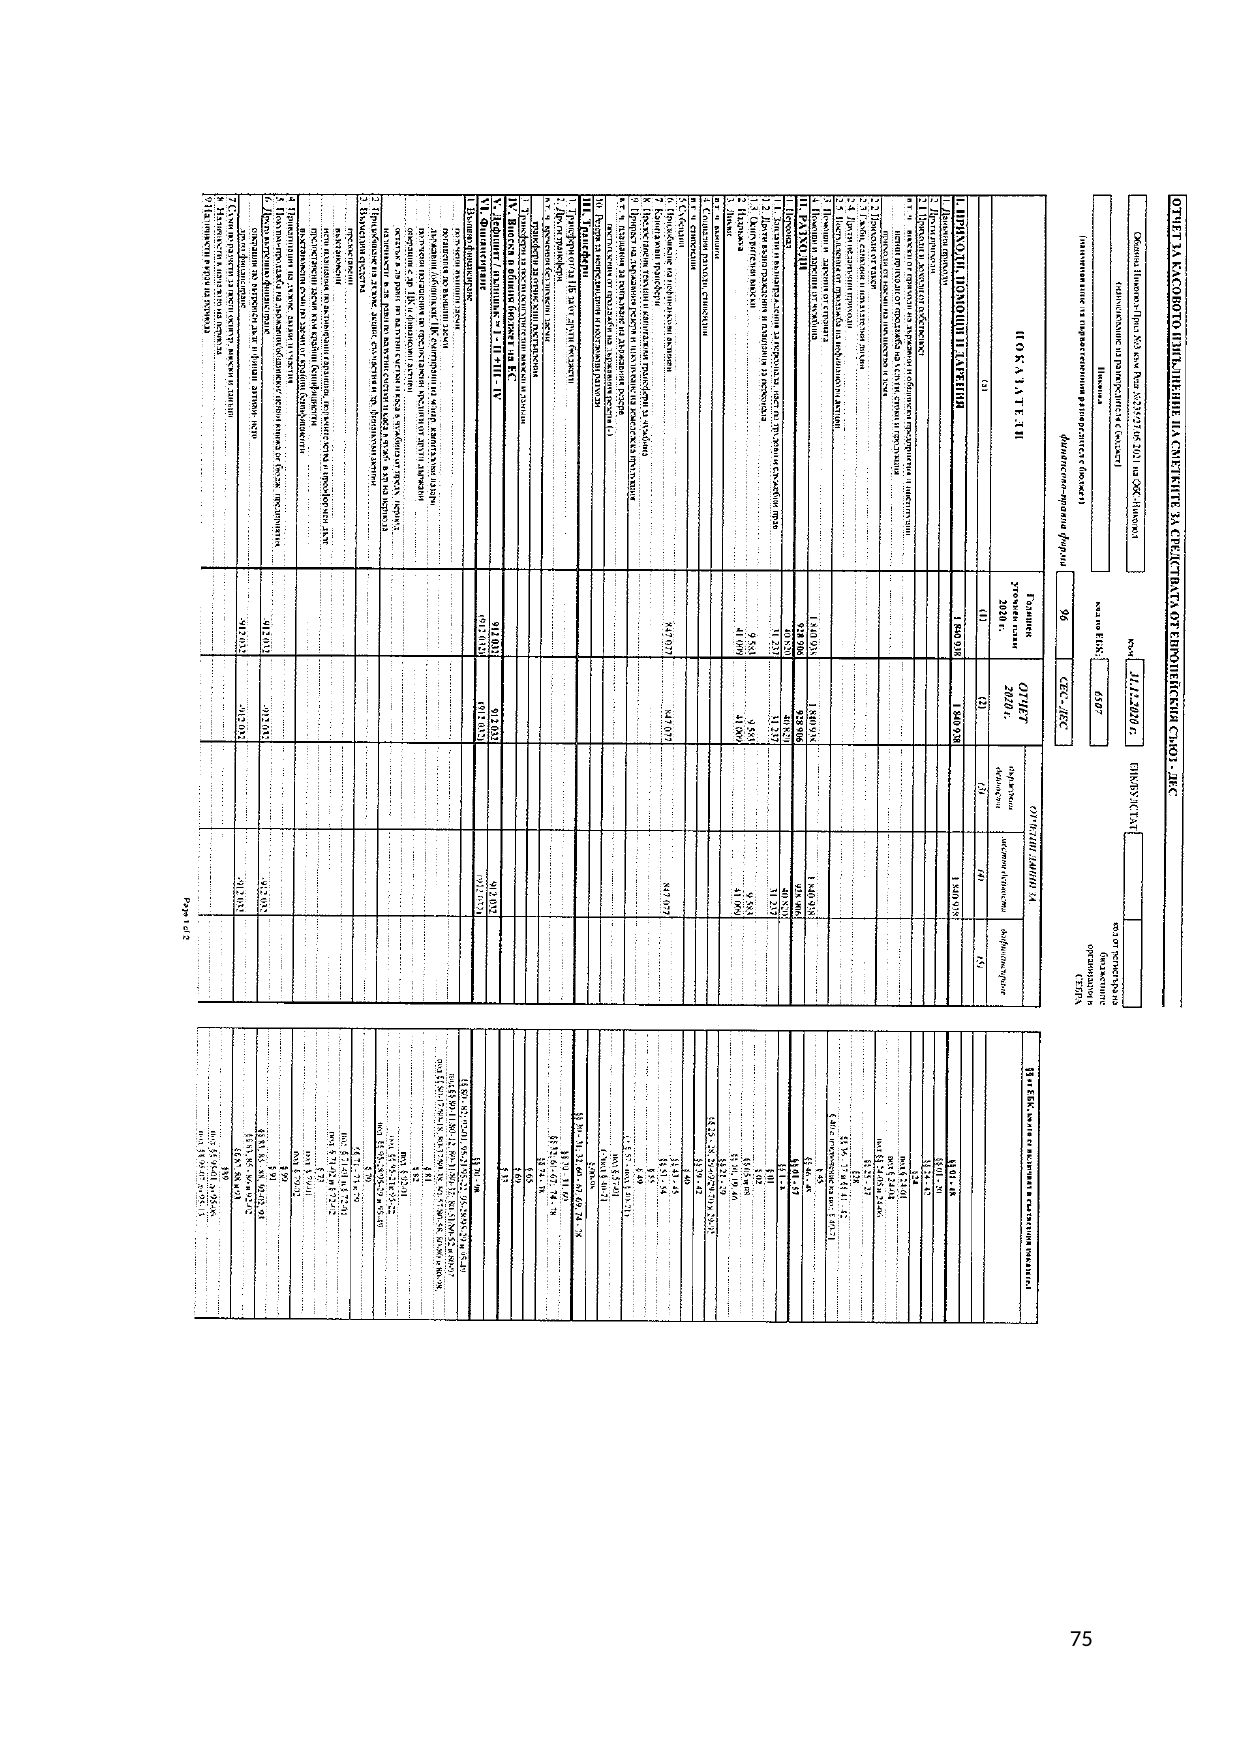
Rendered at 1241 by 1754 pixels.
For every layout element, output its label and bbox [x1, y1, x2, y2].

picture [147, 147, 1239, 1607]
